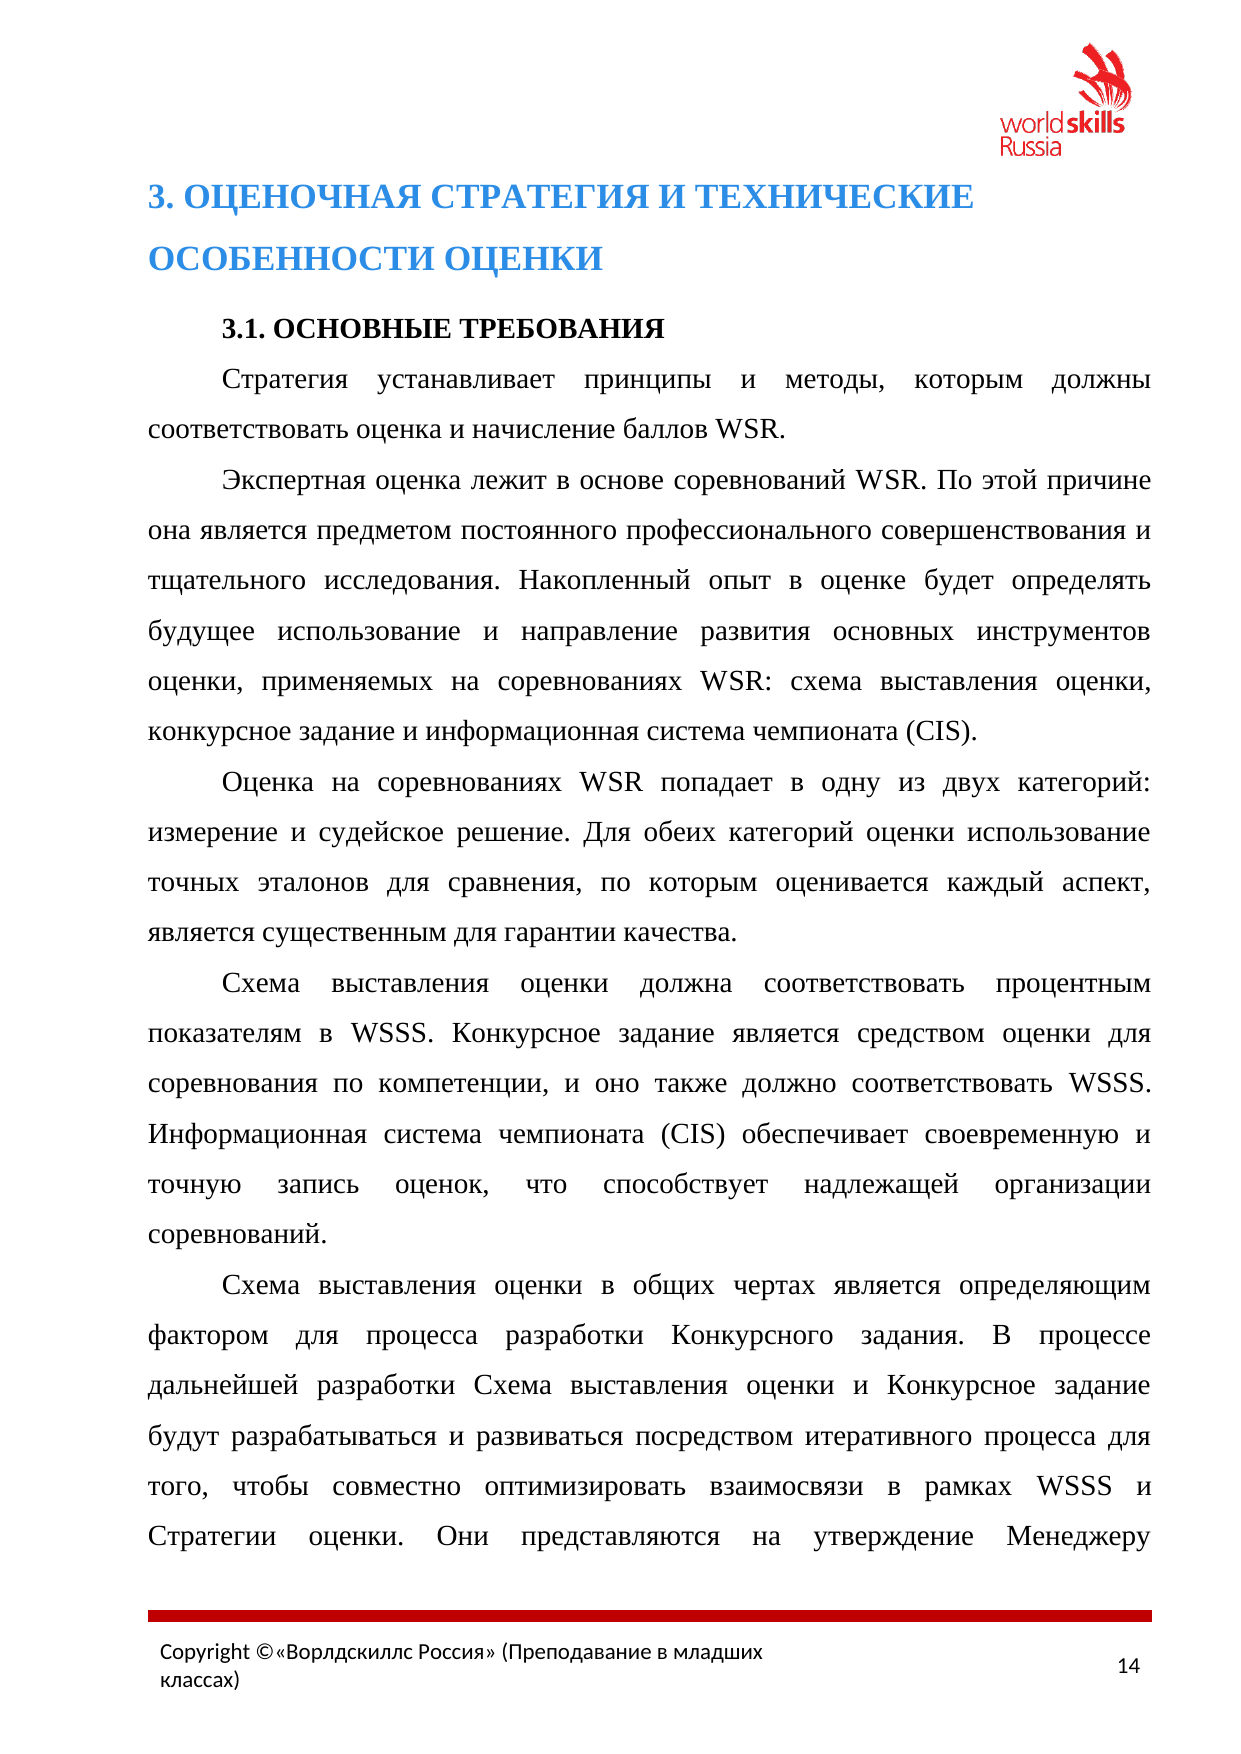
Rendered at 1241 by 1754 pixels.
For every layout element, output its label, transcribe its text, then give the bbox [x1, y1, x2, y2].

picture [1000, 42, 1157, 156]
text Стратегия устанавливает принципы и методы, которым должны соответствовать оценка и начисление баллов WSR. [148, 361, 1152, 445]
text Оценка на соревнованиях WSR попадает в одну из двух категорий: измерение и судейское решение. Для обеих категорий оценки использование точных эталонов для сравнения, по которым оценивается каждый аспект, является существенным для гарантии качества. [148, 764, 1152, 948]
text Экспертная оценка лежит в основе соревнований WSR. По этой причине она является предметом постоянного профессионального совершенствования и тщательного исследования. Накопленный опыт в оценке будет определять будущее использование и направление развития основных инструментов оценки, применяемых на соревнованиях WSR: схема выставления оценки, конкурсное задание и информационная система чемпионата (CIS). [148, 462, 1152, 747]
text 3. ОЦЕНОЧНАЯ СТРАТЕГИЯ И ТЕХНИЧЕСКИЕ ОСОБЕННОСТИ ОЦЕНКИ [148, 118, 1152, 278]
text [148, 1267, 1152, 1552]
text Схема выставления оценки должна соответствовать процентным показателям в WSSS. Конкурсное задание является средством оценки для соревнования по компетенции, и оно также должно соответствовать WSSS. Информационная система чемпионата (CIS) обеспечивает своевременную и точную запись оценок, что способствует надлежащей организации соревнований. [148, 965, 1152, 1250]
text 3.1. ОСНОВНЫЕ ТРЕБОВАНИЯ [148, 311, 1152, 344]
